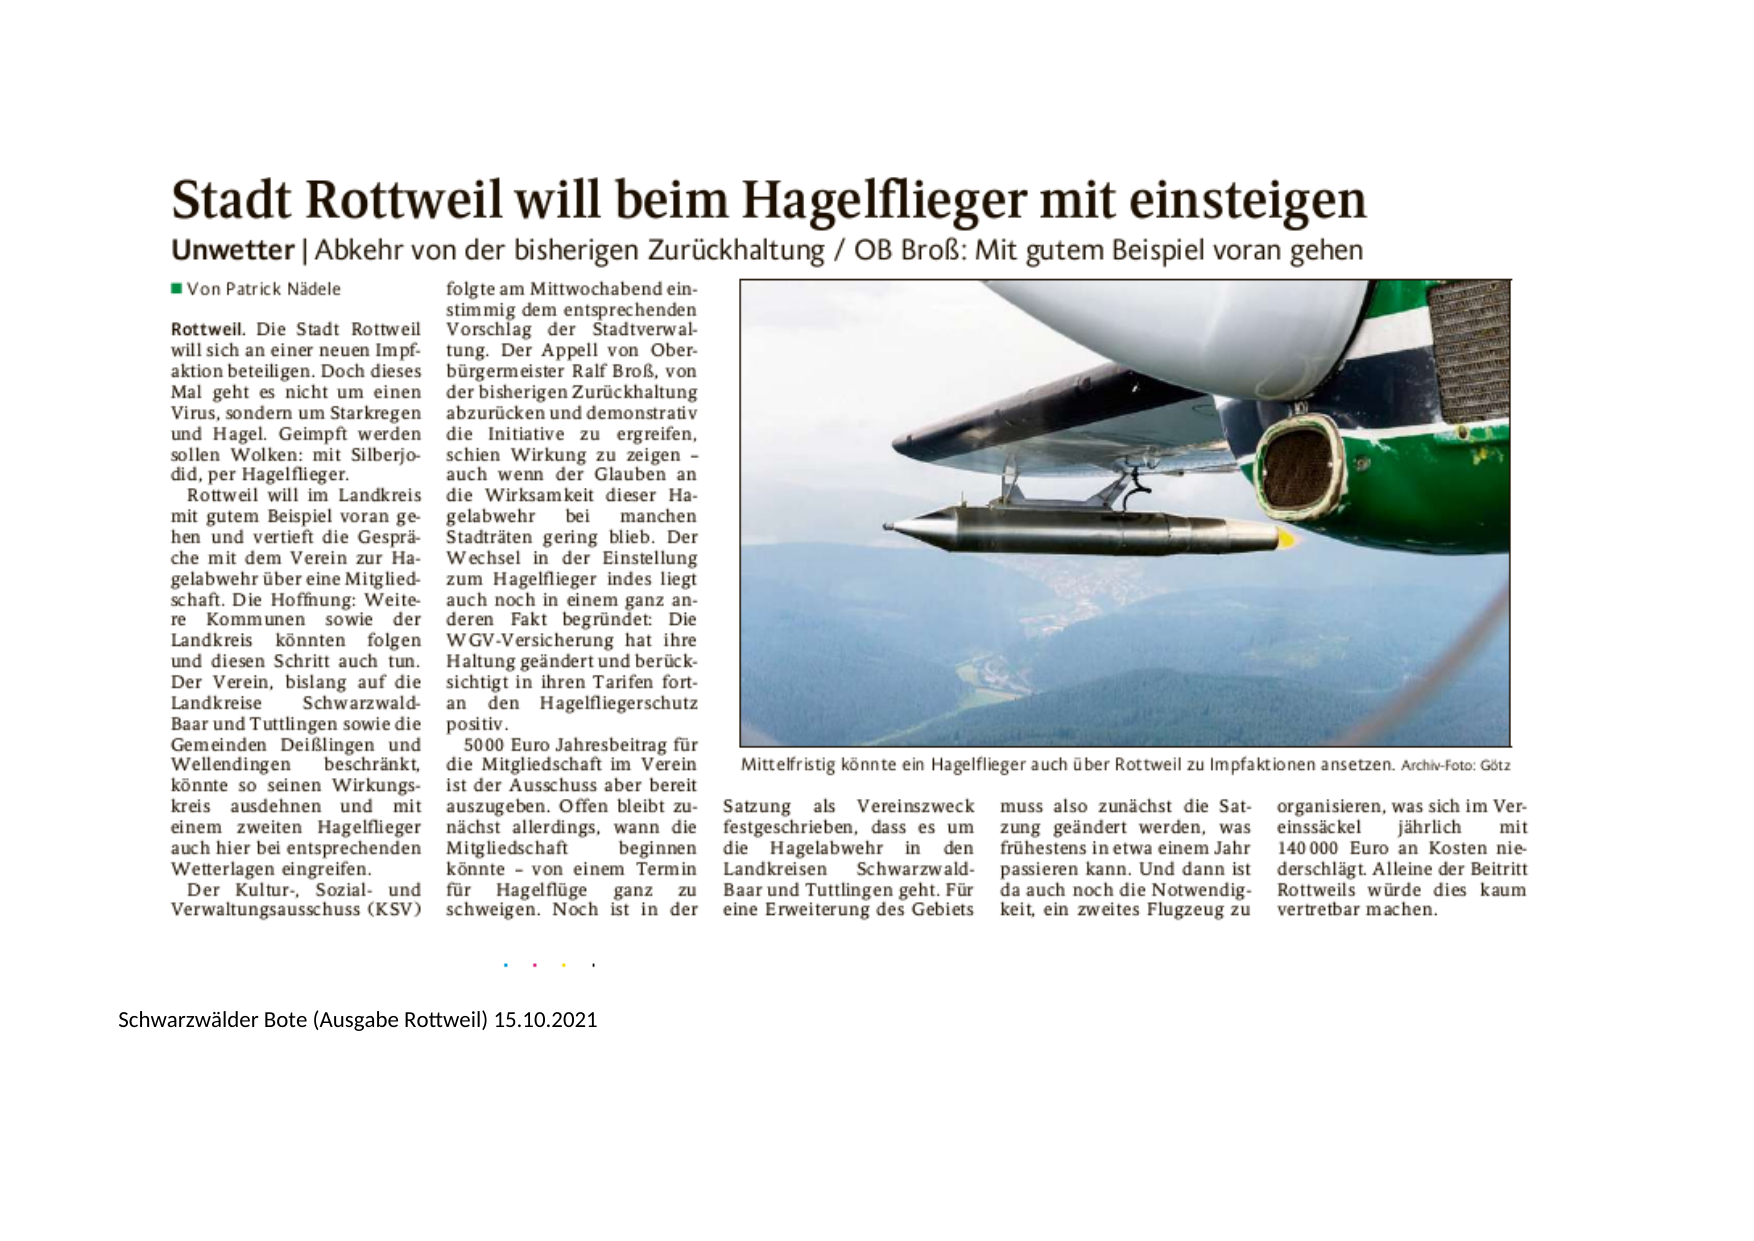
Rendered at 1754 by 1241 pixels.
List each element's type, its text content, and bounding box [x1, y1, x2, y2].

picture [118, 147, 1540, 1001]
